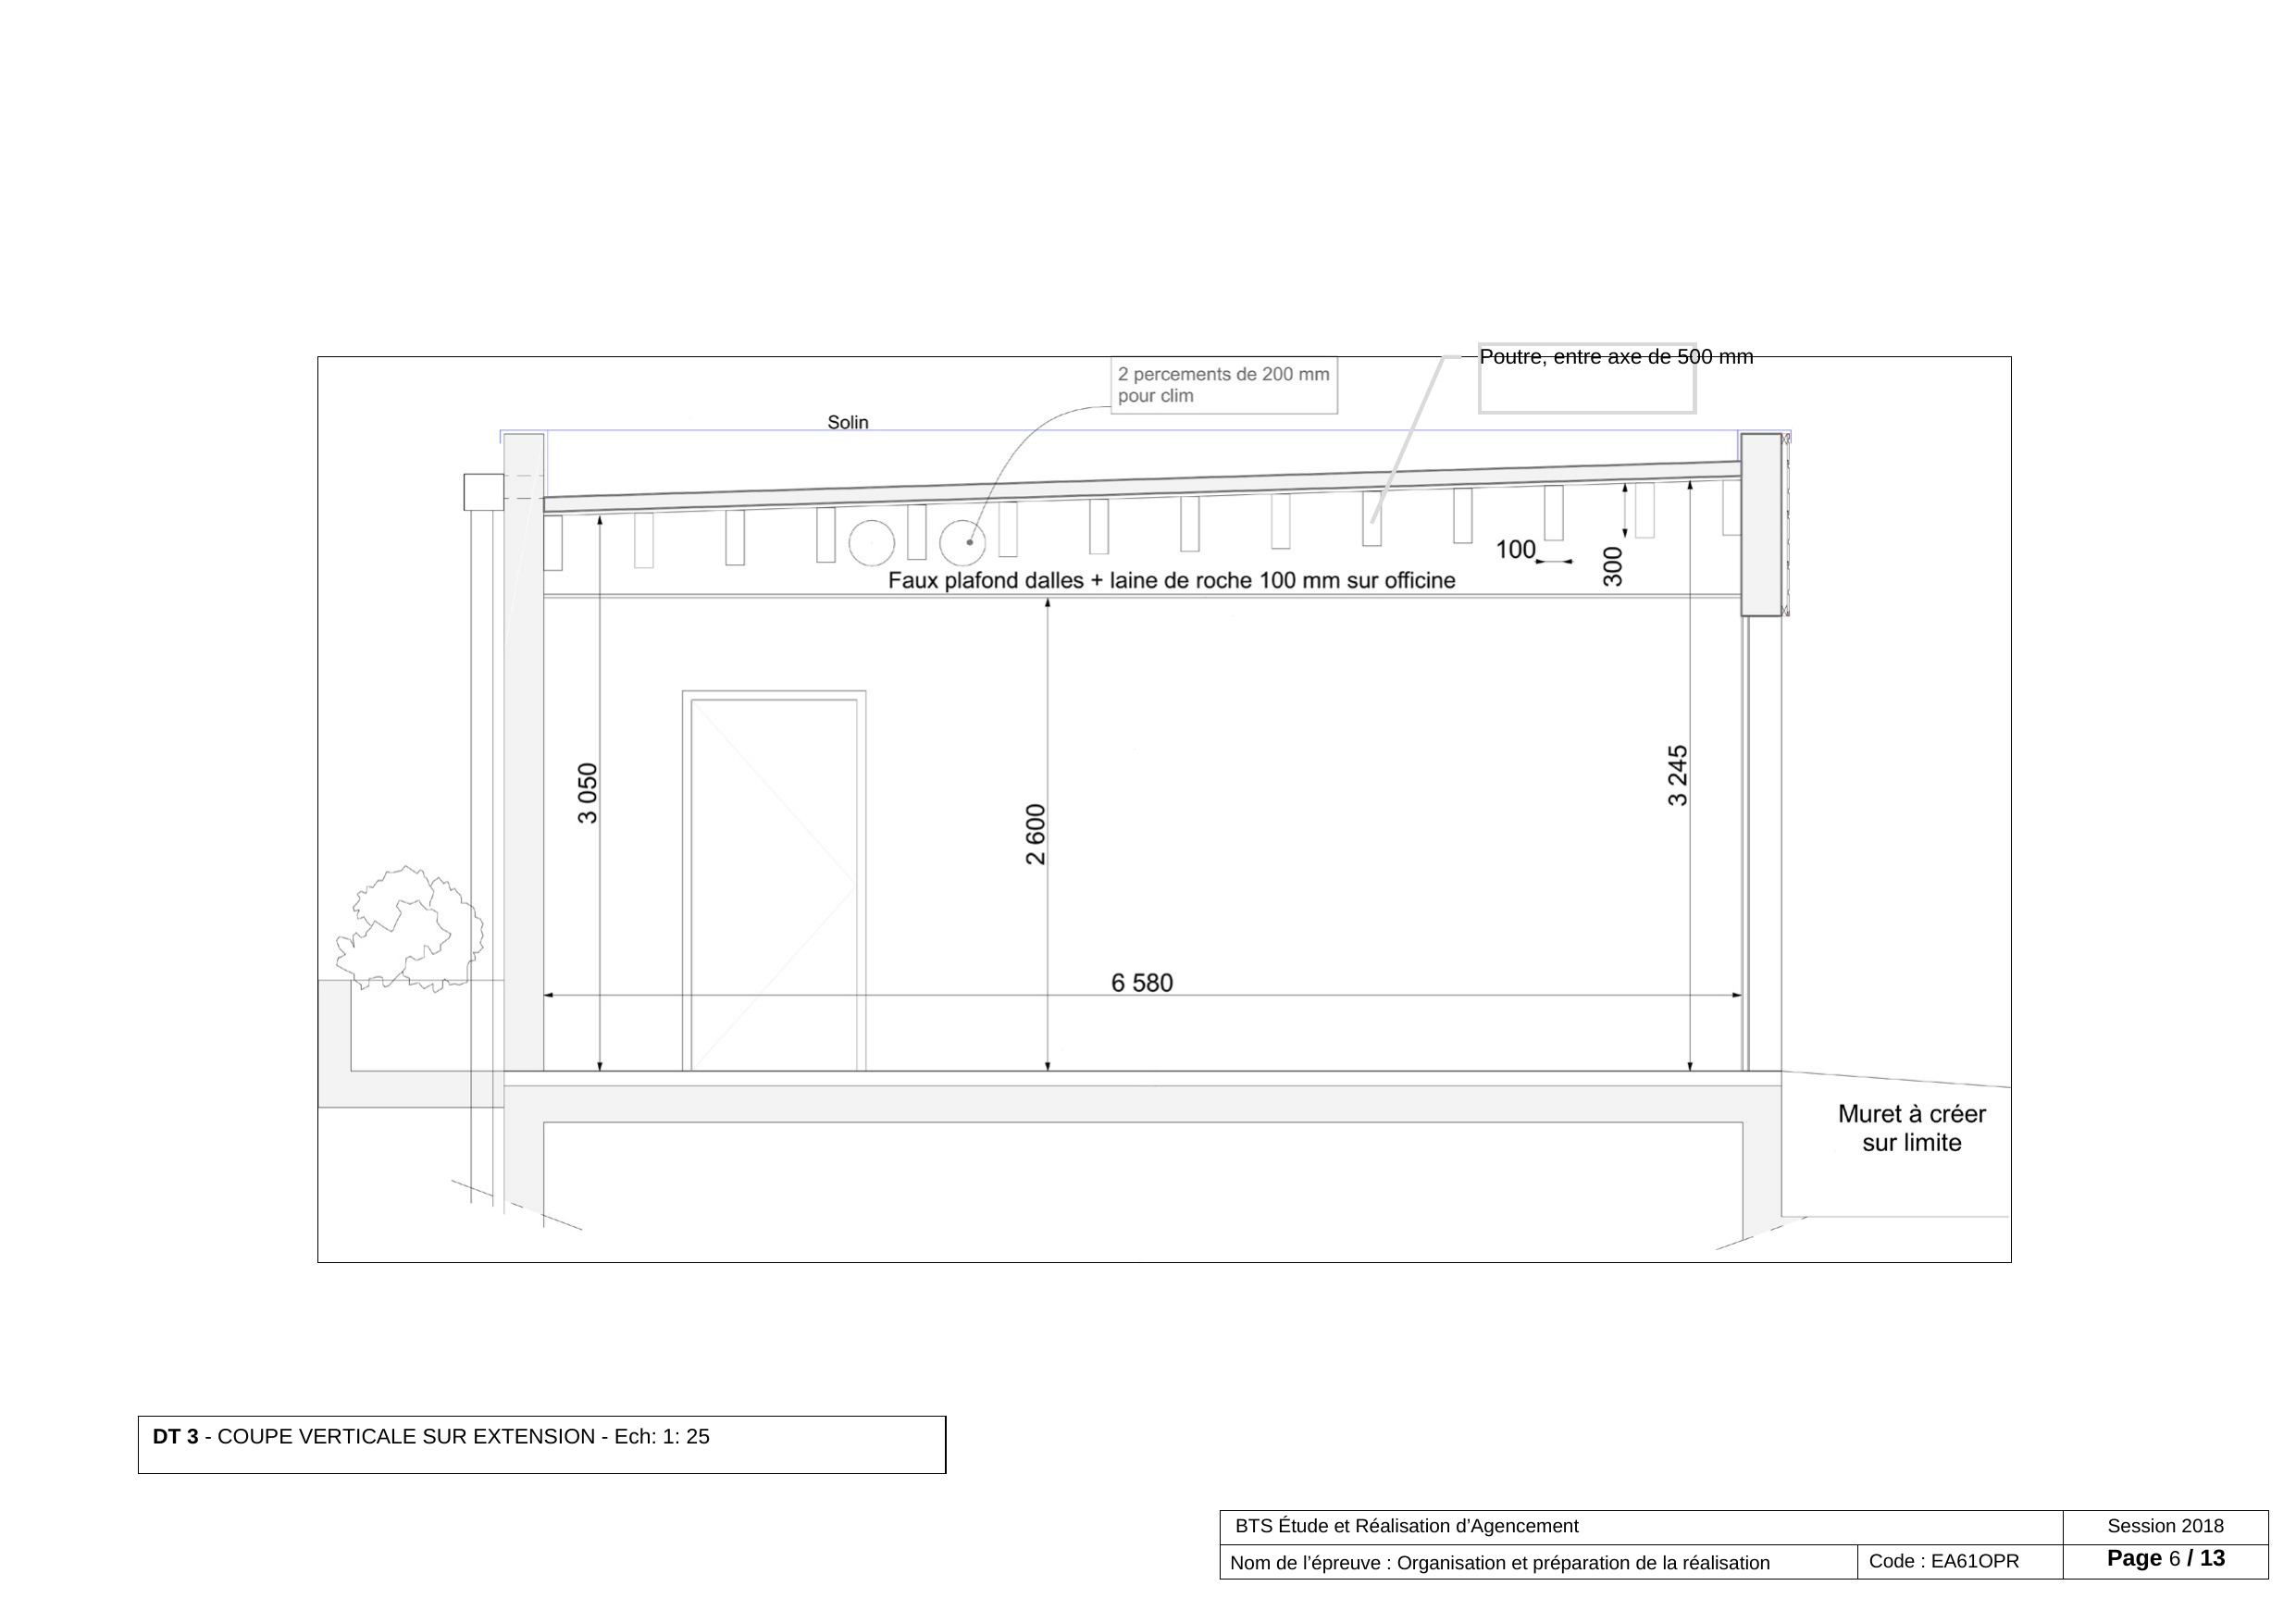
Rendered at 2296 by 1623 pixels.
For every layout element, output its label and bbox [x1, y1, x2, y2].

picture [1704, 357, 1710, 363]
picture [1496, 357, 1502, 363]
picture [318, 357, 2011, 1262]
picture [1482, 357, 1693, 411]
